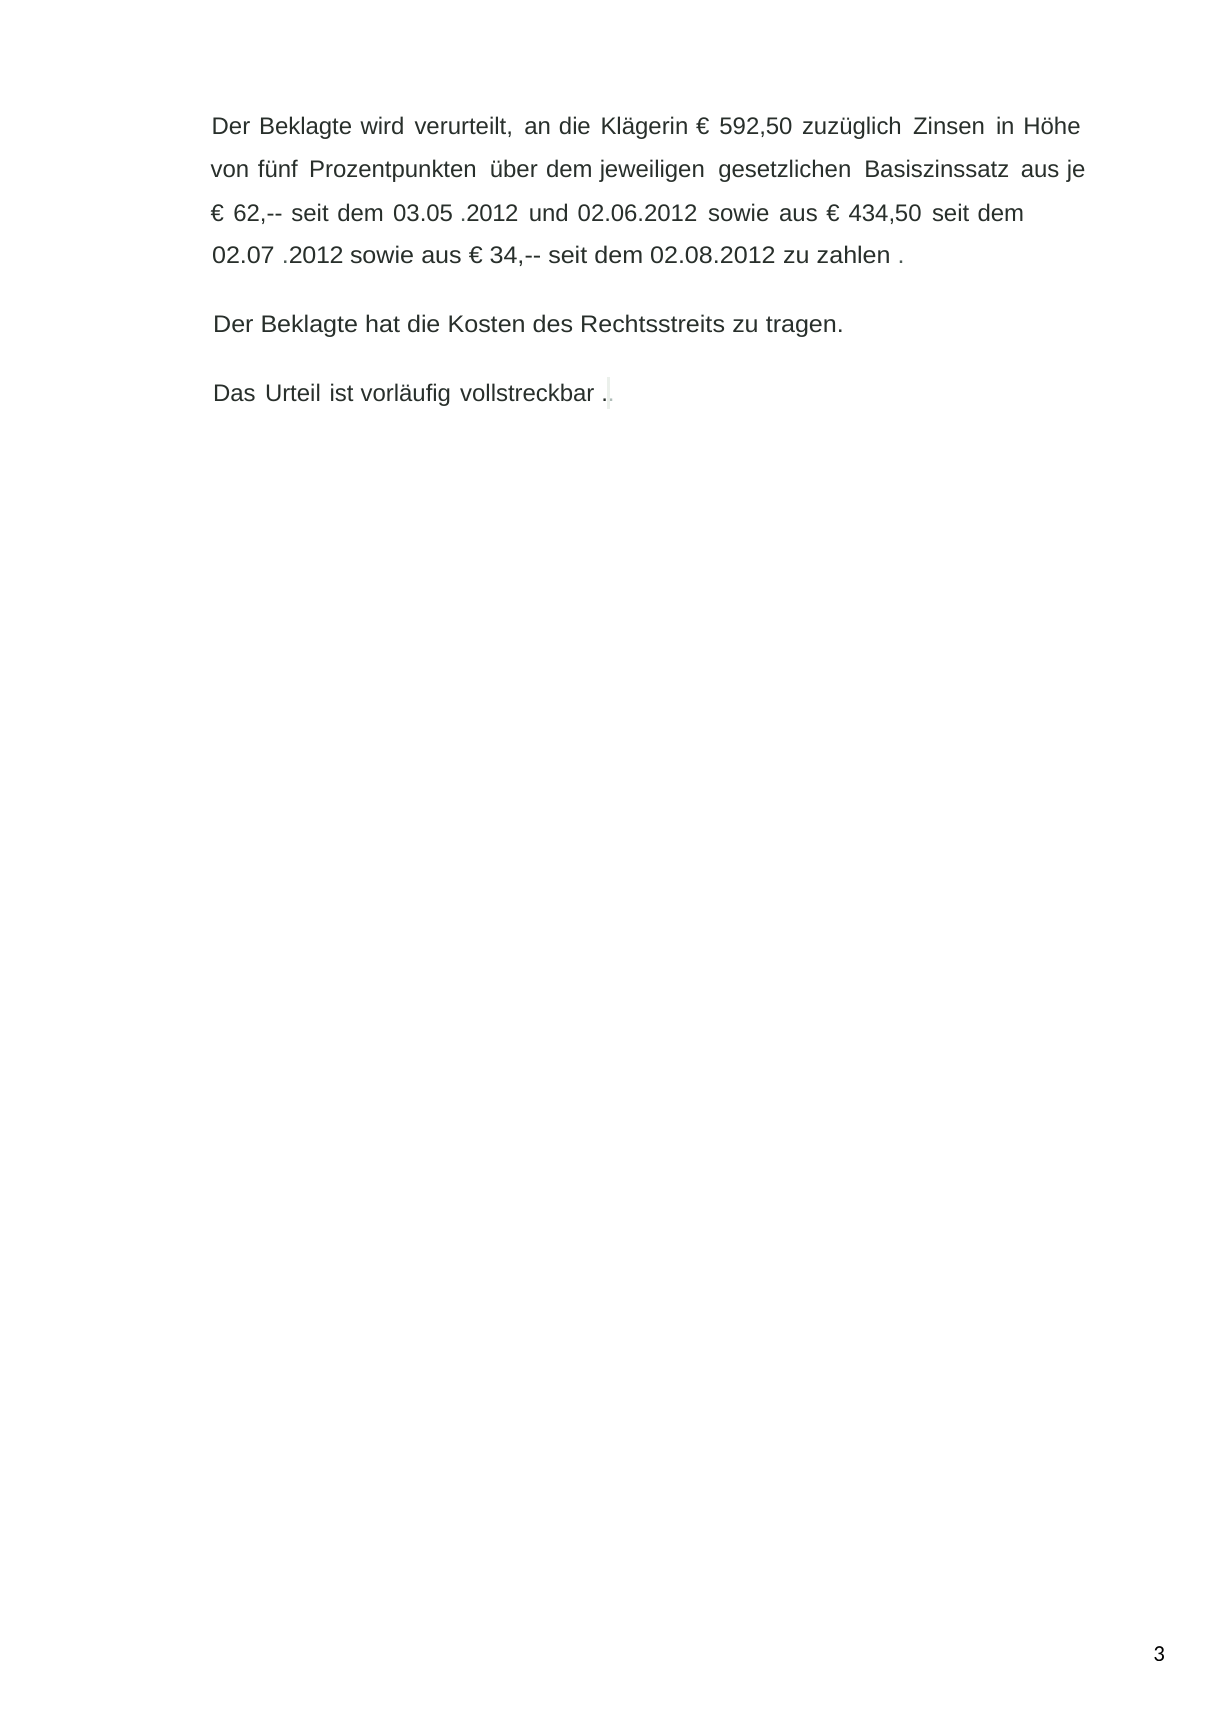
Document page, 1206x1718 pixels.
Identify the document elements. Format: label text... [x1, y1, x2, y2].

text € 62,-- seit dem 03.05 .2012 und 02.06.2012 sowie aus € 434,50 seit dem [210, 199, 1105, 226]
text 02.07 .2012 sowie aus € 34,-- seit dem 02.08.2012 zu zahlen . Der Beklagte hat die Kosten des Rechtsstreits zu tragen. [212, 241, 928, 337]
text Der Beklagte wird verurteilt, an die Klägerin € 592,50 zuzüglich Zinsen in Höhe von fünf Prozentpunkten über dem jeweiligen gesetzlichen Basiszinssatz aus je [210, 112, 1105, 183]
text Das Urteil ist vorläufig vollstreckbar .. [213, 379, 1105, 406]
